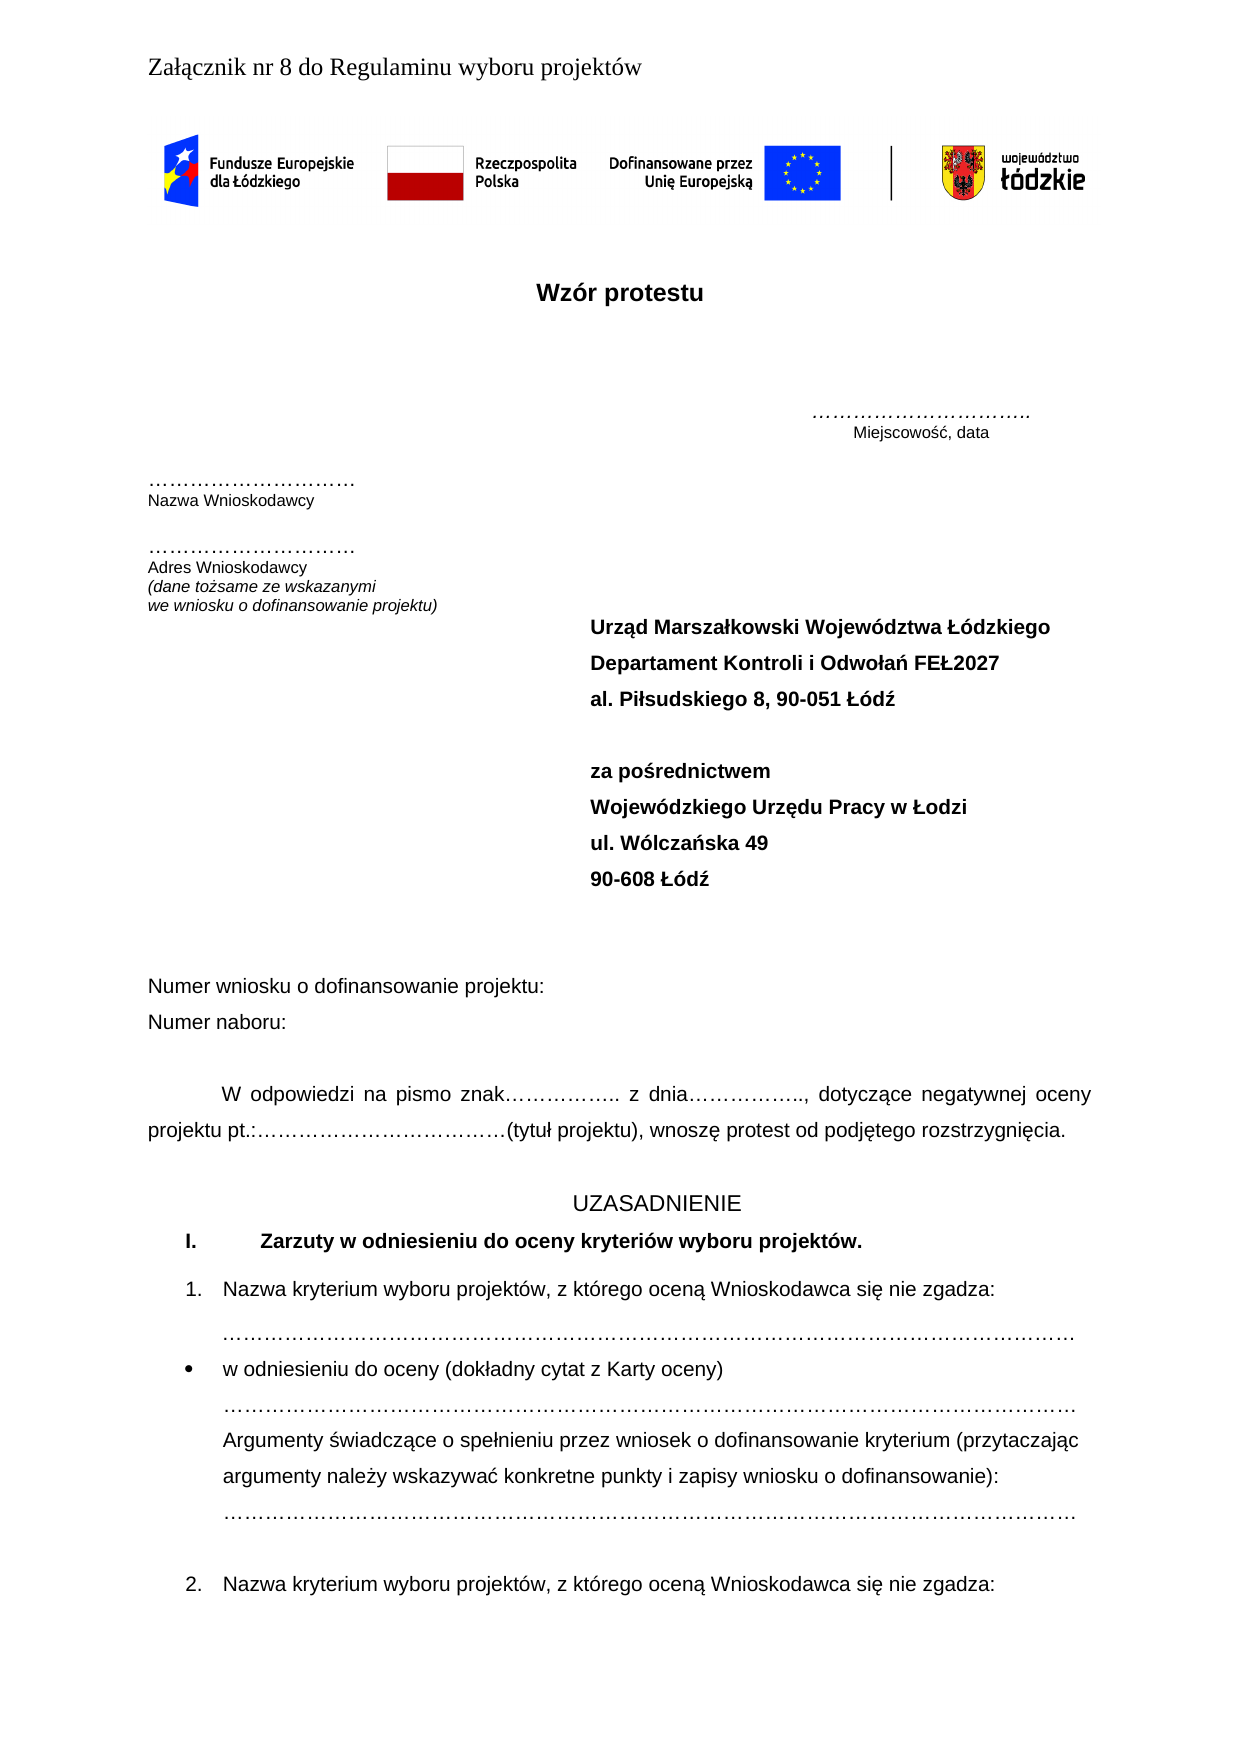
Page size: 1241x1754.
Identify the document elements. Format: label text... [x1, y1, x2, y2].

text Departament Kontroli i Odwołań FEŁ2027 [546, 651, 1092, 675]
text Urząd Marszałkowski Województwa Łódzkiego [546, 615, 1092, 639]
text UZASADNIENIE [148, 1190, 1092, 1216]
text ………………………….. [738, 399, 1092, 423]
text (dane tożsame ze wskazanymi [148, 577, 1092, 596]
text ………………………… [148, 466, 1092, 490]
text we wniosku o dofinansowanie projektu) [148, 596, 1092, 615]
text al. Piłsudskiego 8, 90-051 Łódź [516, 687, 1092, 711]
list Zarzuty w odniesieniu do oceny kryteriów wyboru projektów. [185, 1229, 1092, 1253]
text W odpowiedzi na pismo znak…………….. z dnia…………….., dotyczące negatywnej oceny projektu pt.:………………………………(tytuł projektu), wnoszę protest od podjętego rozstrzygnięcia. [148, 1082, 1092, 1142]
list w odniesieniu do oceny (dokładny cytat z Karty oceny) …………………………………………………………………………………………………………… [185, 1356, 1092, 1416]
text …………………………………………………………………………………………………………… [223, 1500, 1092, 1524]
text Nazwa Wnioskodawcy [148, 490, 1092, 509]
text ul. Wólczańska 49 [516, 831, 1092, 854]
text Numer naboru: [148, 1010, 1092, 1034]
text …………………………………………………………………………………………………………… [148, 1320, 1092, 1344]
picture [147, 116, 1102, 225]
text 90-608 Łódź [516, 866, 1092, 890]
list Nazwa kryterium wyboru projektów, z którego oceną Wnioskodawca się nie zgadza: [185, 1572, 1092, 1596]
text Miejscowość, data [811, 423, 1092, 442]
text Numer wniosku o dofinansowanie projektu: [148, 974, 1092, 998]
text za pośrednictwem [516, 759, 1092, 783]
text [223, 1428, 1092, 1488]
list Nazwa kryterium wyboru projektów, z którego oceną Wnioskodawca się nie zgadza: [185, 1277, 1092, 1301]
text Wzór protestu [148, 277, 1092, 306]
text ………………………… [148, 533, 1092, 557]
text Adres Wnioskodawcy [148, 557, 1092, 577]
text Wojewódzkiego Urzędu Pracy w Łodzi [516, 794, 1092, 818]
